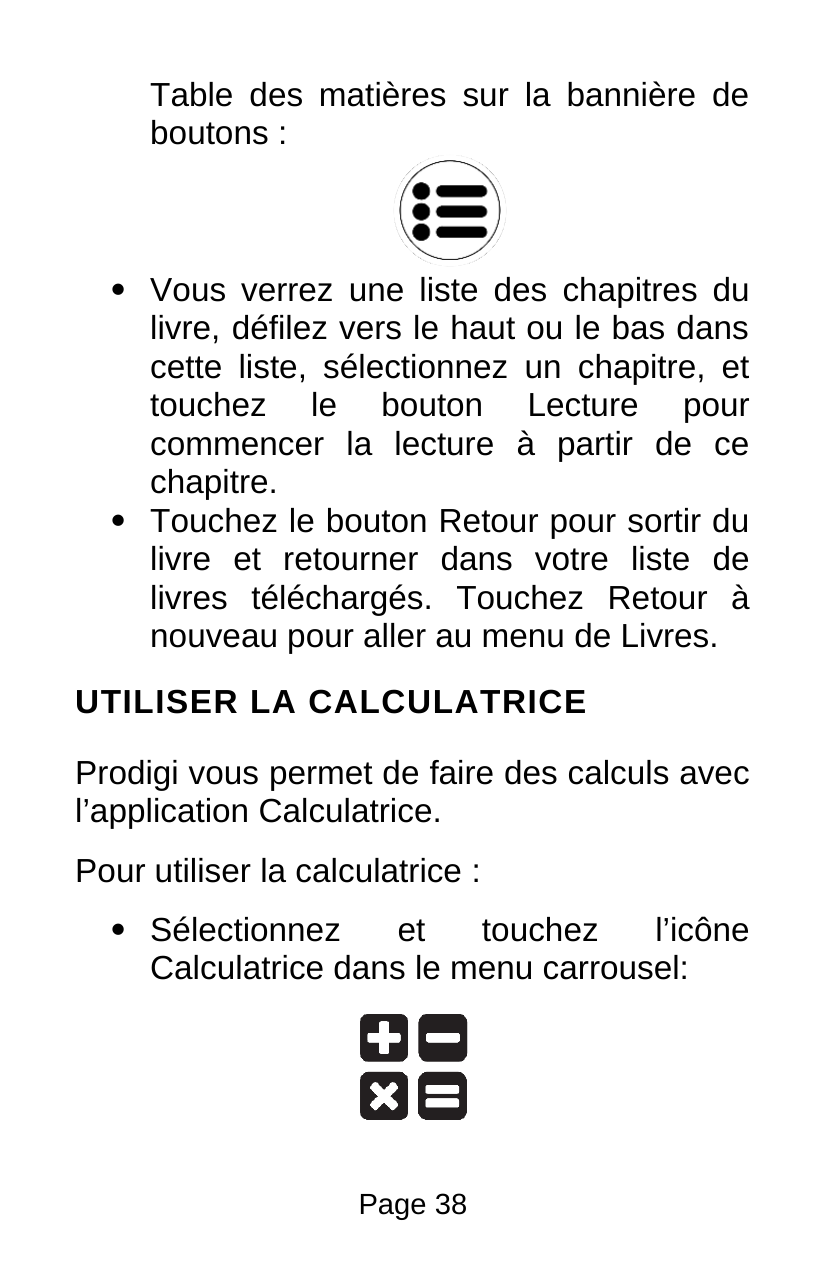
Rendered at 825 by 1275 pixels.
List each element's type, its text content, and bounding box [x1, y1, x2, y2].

picture [353, 1007, 472, 1126]
list Vous verrez une liste des chapitres du livre, défilez vers le haut ou le bas dans cette liste, sélectionnez un chapitre, et touchez le bouton Lecture pour commencer la lecture à partir de ce chapitre. [112, 270, 750, 501]
text Prodigi vous permet de faire des calculs avec l’application Calculatrice. [75, 753, 750, 830]
list Touchez le bouton Retour pour sortir du livre et retourner dans votre liste de livres téléchargés. Touchez Retour à nouveau pour aller au menu de Livres. [112, 501, 750, 654]
subtitle Utiliser la calculatrice [75, 682, 750, 720]
picture [391, 151, 509, 270]
text Pour utiliser la calculatrice : [75, 851, 750, 889]
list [112, 75, 750, 152]
list Sélectionnez et touchez l’icône Calculatrice dans le menu carrousel: [112, 910, 750, 987]
